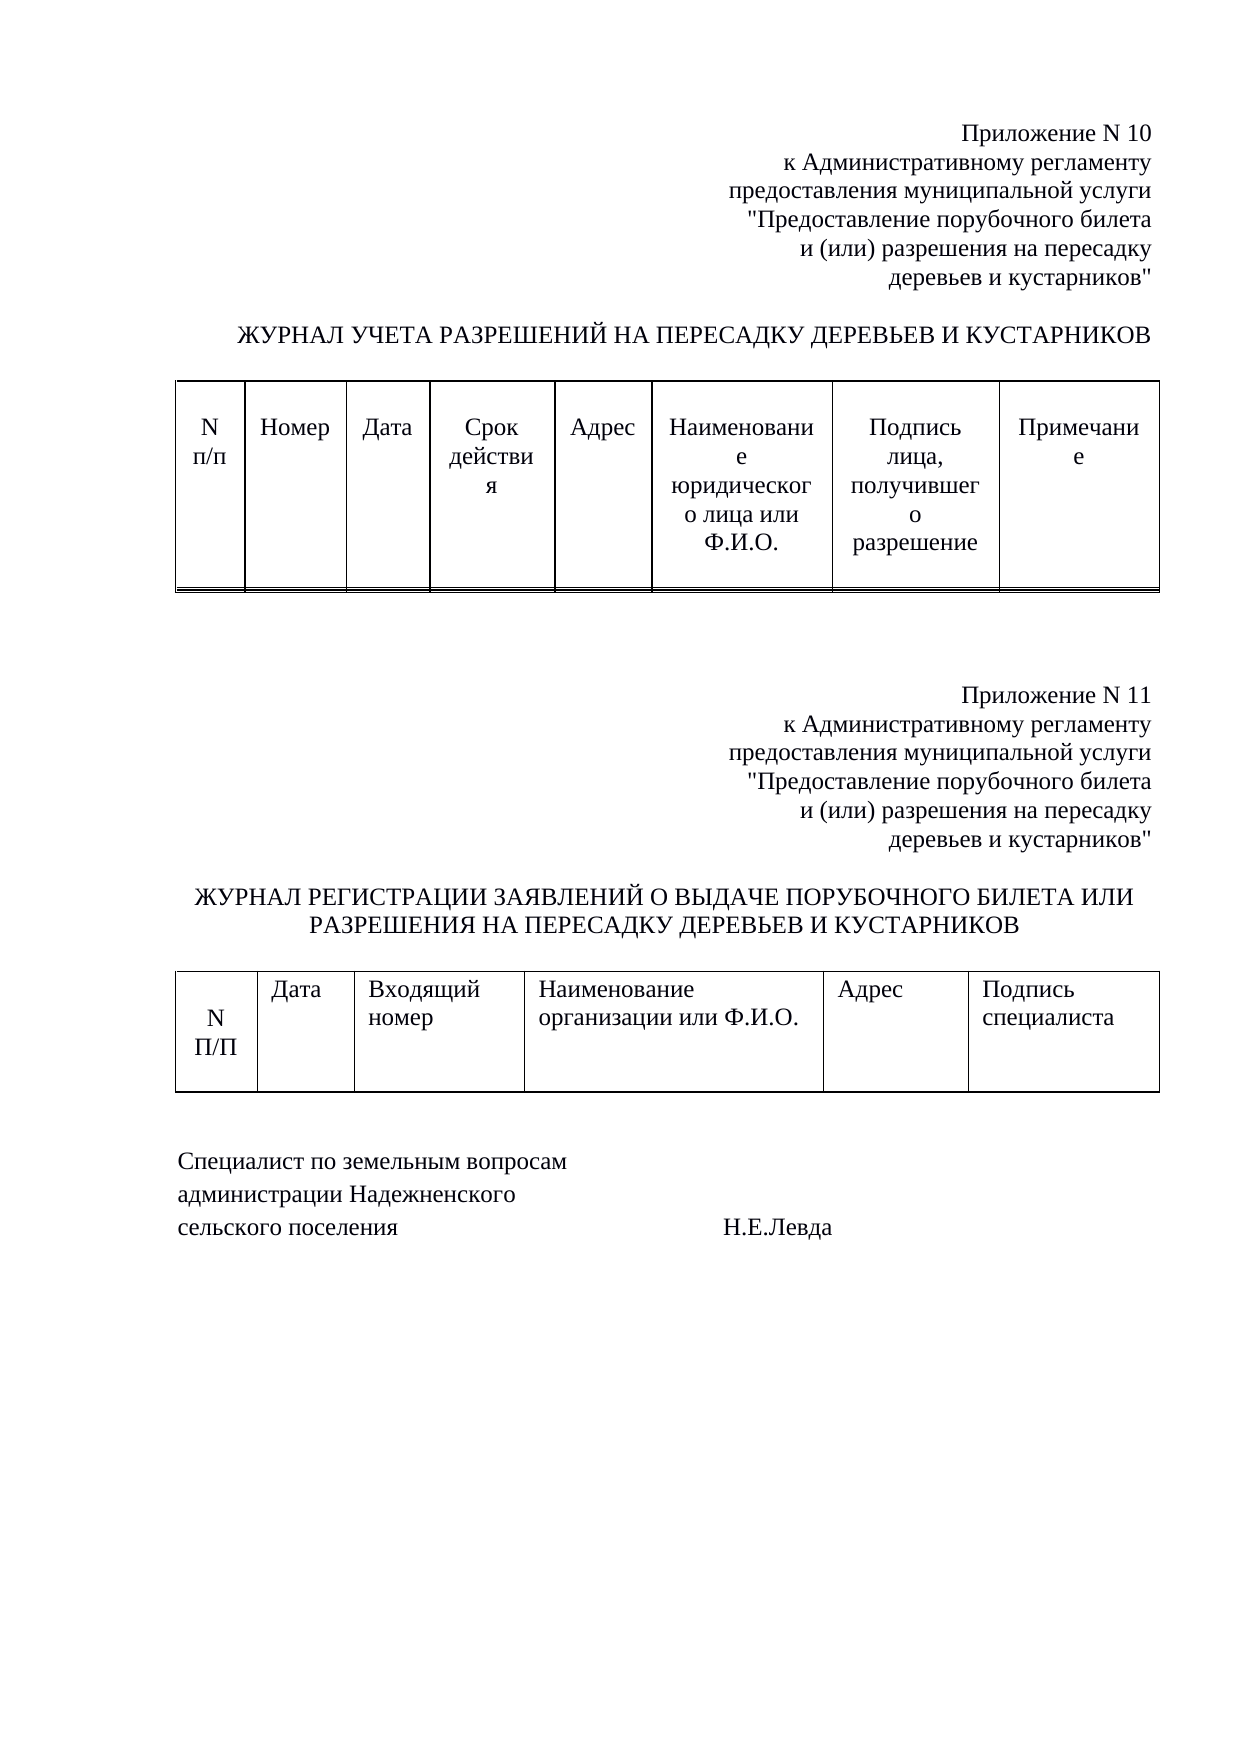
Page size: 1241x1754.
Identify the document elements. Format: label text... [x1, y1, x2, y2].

table_cell Дата [347, 382, 429, 587]
text ЖУРНАЛ УЧЕТА РАЗРЕШЕНИЙ НА ПЕРЕСАДКУ ДЕРЕВЬЕВ И КУСТАРНИКОВ [177, 320, 1152, 348]
table_cell N п/п [176, 381, 244, 587]
table_cell Подпись специалиста [969, 972, 1159, 1091]
table_cell Дата [258, 972, 354, 1091]
text администрации Надежненского [177, 1179, 1152, 1207]
text ЖУРНАЛ РЕГИСТРАЦИИ ЗАЯВЛЕНИЙ О ВЫДАЧЕ ПОРУБОЧНОГО БИЛЕТА ИЛИ РАЗРЕШЕНИЯ НА ПЕРЕСАДКУ ДЕРЕВЬЕВ И КУСТАРНИКОВ [177, 882, 1152, 939]
table_cell N П/П [176, 972, 257, 1091]
table_cell Номер [246, 382, 346, 587]
table_cell Входящий номер [355, 972, 524, 1091]
table_cell Примечание [1000, 382, 1159, 587]
text сельского поселения Н.Е.Левда [177, 1212, 1152, 1241]
table_cell Подпись лица, получившего разрешение [833, 382, 999, 587]
table_cell Адрес [824, 972, 968, 1091]
table_cell Наименование юридического лица или Ф.И.О. [653, 382, 832, 587]
text Специалист по земельным вопросам [177, 1146, 1152, 1174]
text Приложение N 10 к Административному регламенту предоставления муниципальной услуги "Предоставление порубочного билета и (или) разрешения на пересадку деревьев и кустарников" [177, 118, 1152, 291]
table_cell Срок действия [431, 382, 554, 587]
table_cell Адрес [556, 382, 651, 587]
table_cell Наименование организации или Ф.И.О. [525, 972, 823, 1091]
text Приложение N 11 к Административному регламенту предоставления муниципальной услуги "Предоставление порубочного билета и (или) разрешения на пересадку деревьев и кустарников" [177, 622, 1152, 852]
